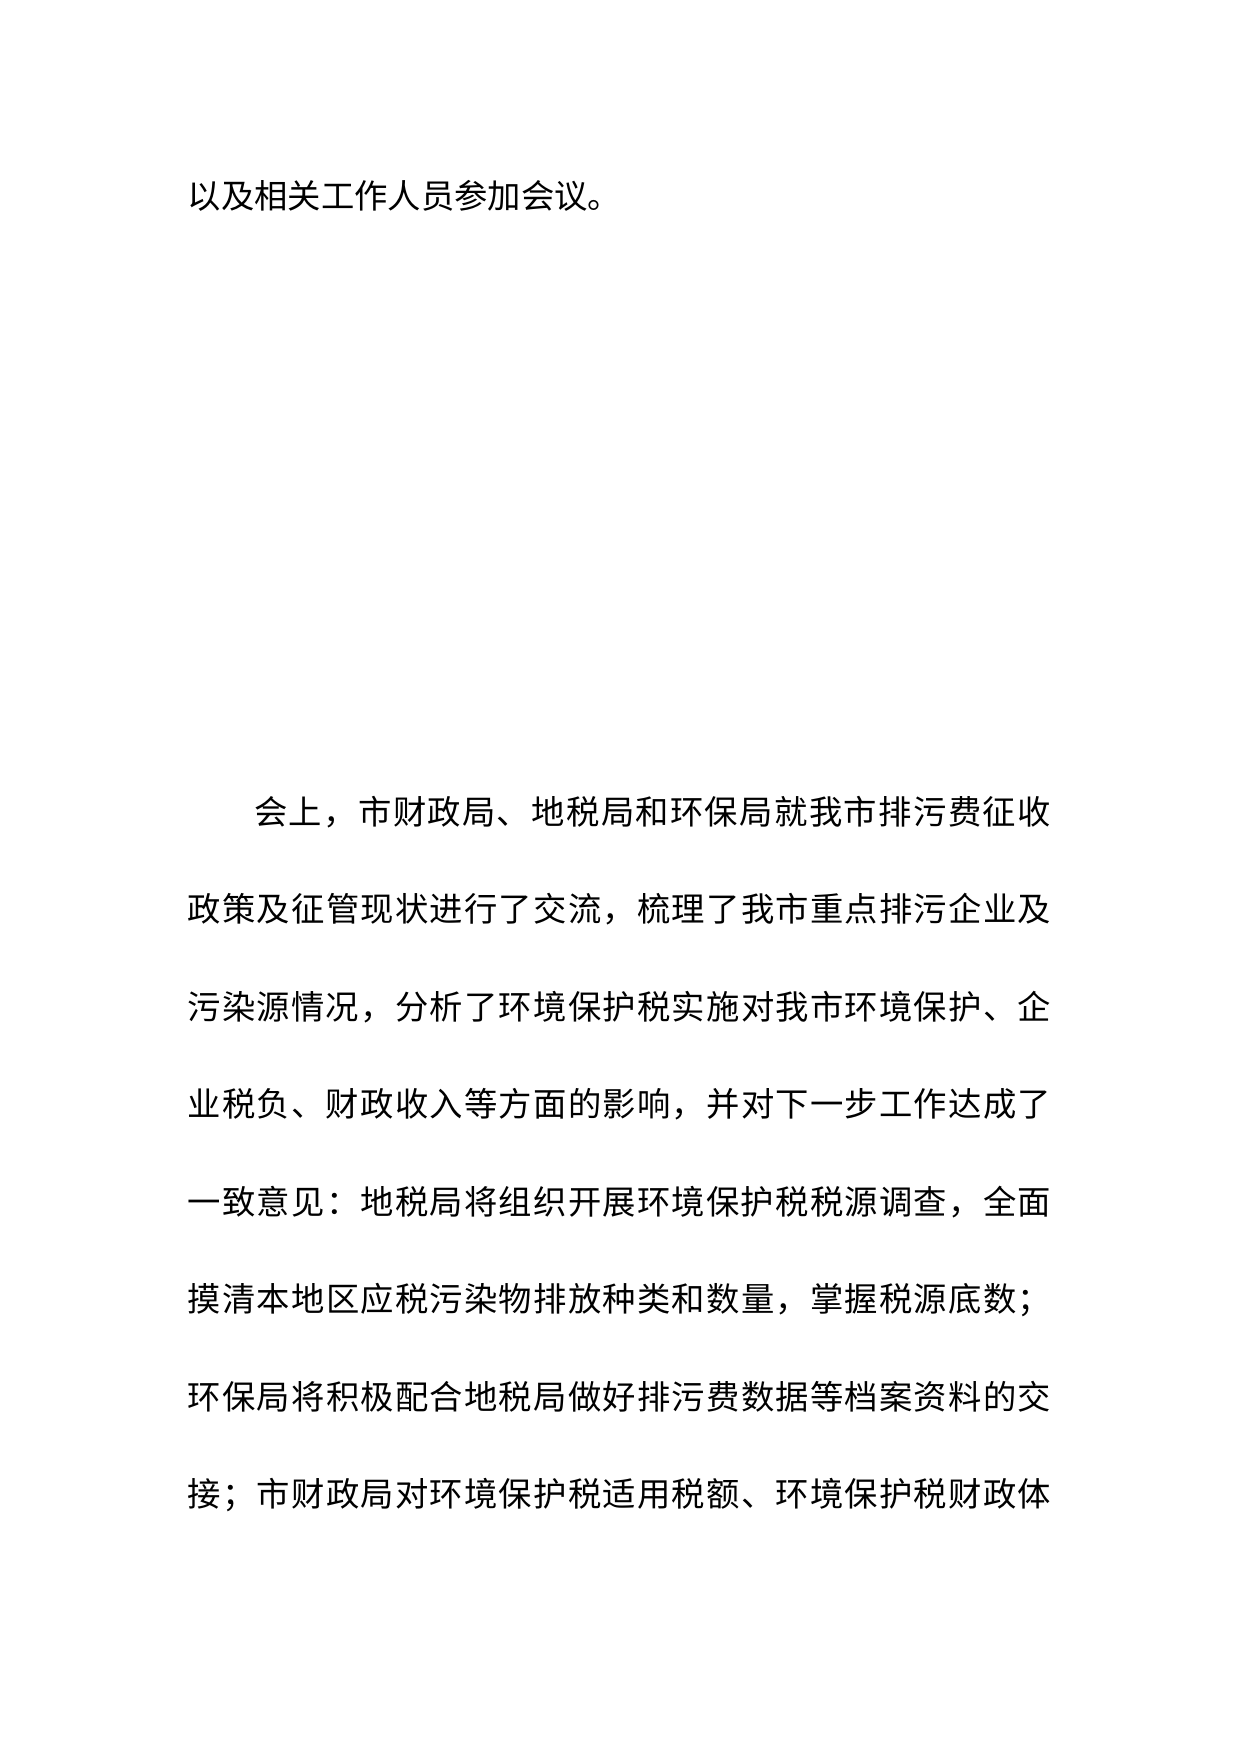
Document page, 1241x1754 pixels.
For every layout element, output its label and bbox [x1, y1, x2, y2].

text [187, 162, 1053, 227]
text [187, 777, 1053, 1525]
